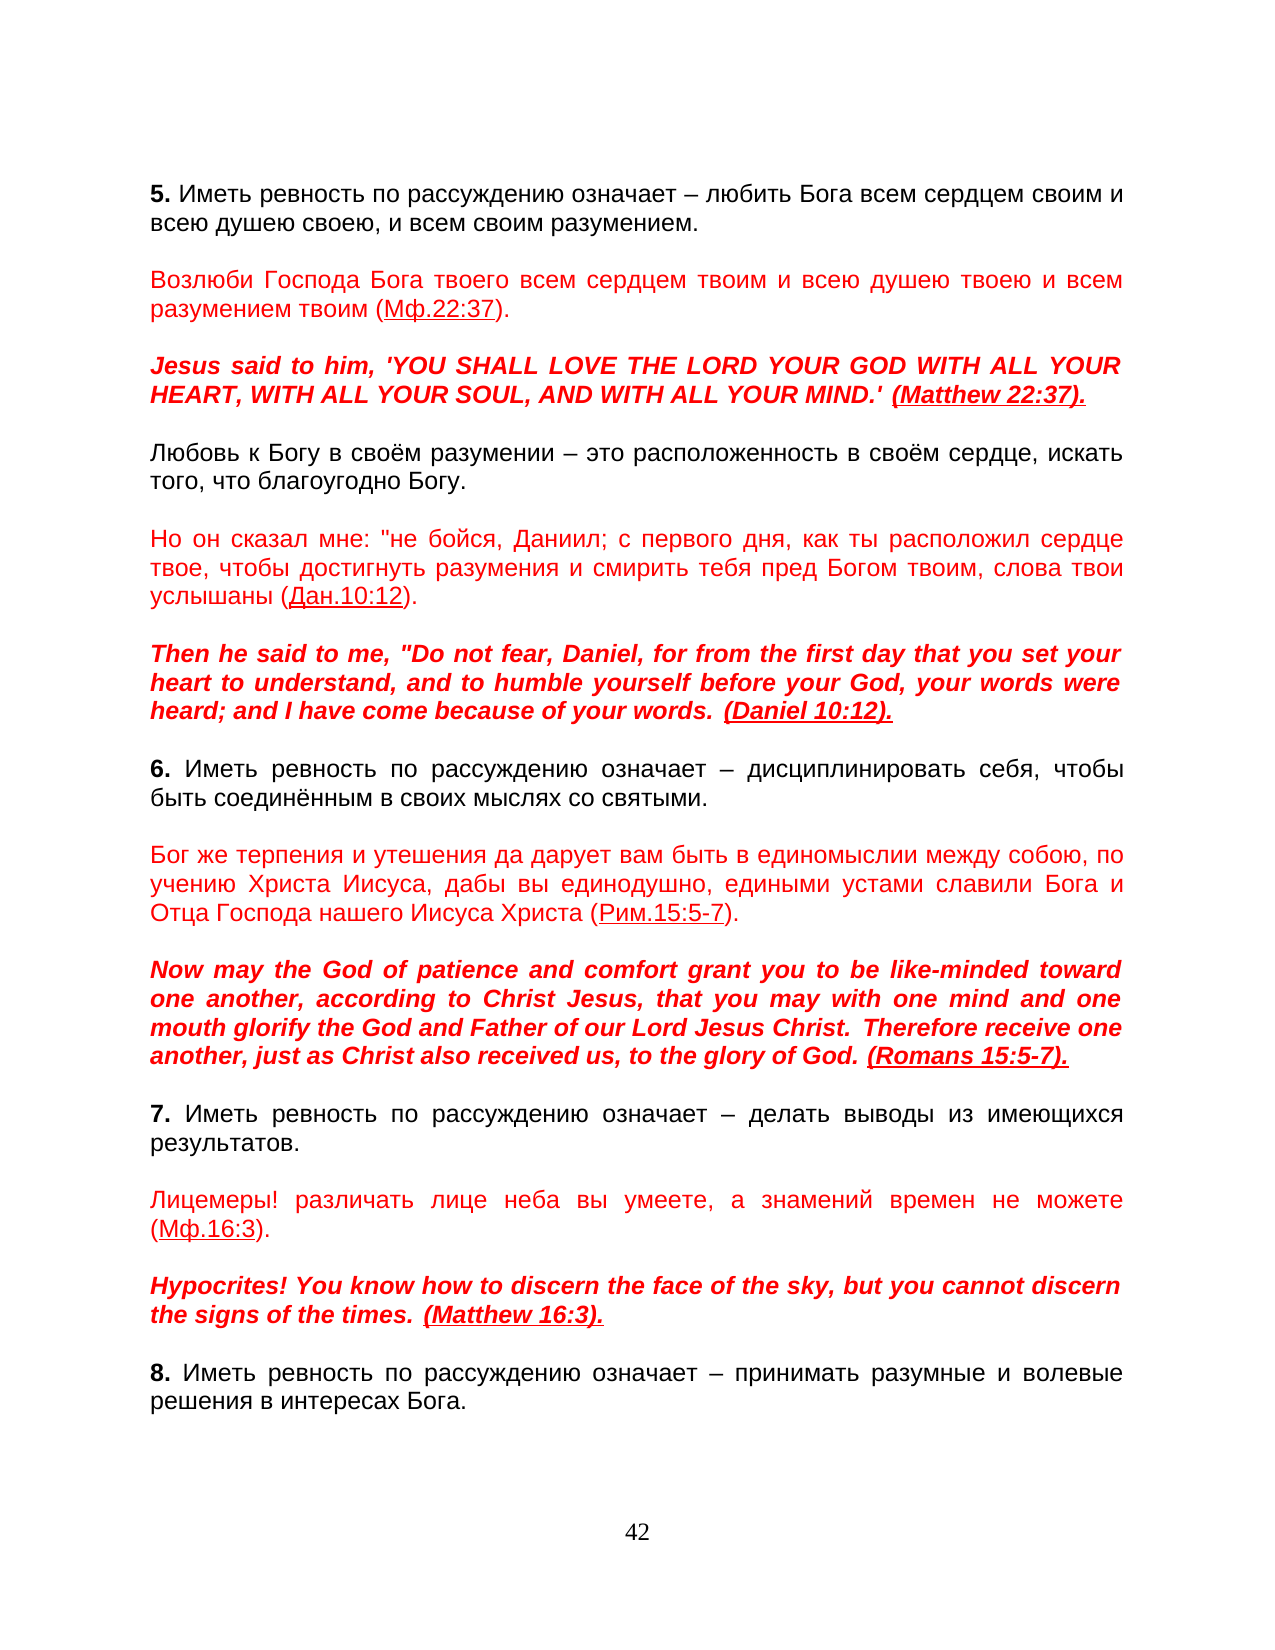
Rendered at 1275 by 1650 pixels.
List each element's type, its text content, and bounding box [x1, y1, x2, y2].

text Hypocrites! You know how to discern the face of the sky, but you cannot discern the signs of the times. (Matthew 16:3). [150, 1271, 1125, 1329]
text 8. Иметь ревность по рассуждению означает – принимать разумные и волевые решения в интересах Бога. [150, 1357, 1125, 1415]
text 6. Иметь ревность по рассуждению означает – дисциплинировать себя, чтобы быть соединённым в своих мыслях со святыми. [150, 754, 1125, 811]
text Бог же терпения и утешения да дарует вам быть в единомыслии между собою, по учению Христа Иисуса, дабы вы единодушно, едиными устами славили Бога и Отца Господа нашего Иисуса Христа (Рим.15:5-7). [150, 840, 1125, 926]
text Но он сказал мне: "не бойся, Даниил; с первого дня, как ты расположил сердце твое, чтобы достигнуть разумения и смирить тебя пред Богом твоим, слова твои услышаны (Дан.10:12). [150, 524, 1125, 610]
text Любовь к Богу в своём разумении – это расположенность в своём сердце, искать того, что благоугодно Богу. [150, 437, 1125, 495]
text Jesus said to him, 'YOU SHALL LOVE THE LORD YOUR GOD WITH ALL YOUR HEART, WITH ALL YOUR SOUL, AND WITH ALL YOUR MIND.' (Matthew 22:37). [150, 351, 1125, 409]
text Then he said to me, "Do not fear, Daniel, for from the first day that you set your heart to understand, and to humble yourself before your God, your words were heard; and I have come because of your words. (Daniel 10:12). [150, 639, 1125, 725]
text Лицемеры! различать лице неба вы умеете, а знамений времен не можете (Мф.16:3). [150, 1185, 1125, 1242]
text 7. Иметь ревность по рассуждению означает – делать выводы из имеющихся результатов. [150, 1099, 1125, 1156]
text 5. Иметь ревность по рассуждению означает – любить Бога всем сердцем своим и всею душею своею, и всем своим разумением. [150, 179, 1125, 236]
text Now may the God of patience and comfort grant you to be like-minded toward one another, according to Christ Jesus, that you may with one mind and one mouth glorify the God and Father of our Lord Jesus Christ. Therefore receive one another, just as Christ also received us, to the glory of God. (Romans 15:5-7). [150, 955, 1125, 1070]
text Возлюби Господа Бога твоего всем сердцем твоим и всею душею твоею и всем разумением твоим (Мф.22:37). [150, 265, 1125, 322]
